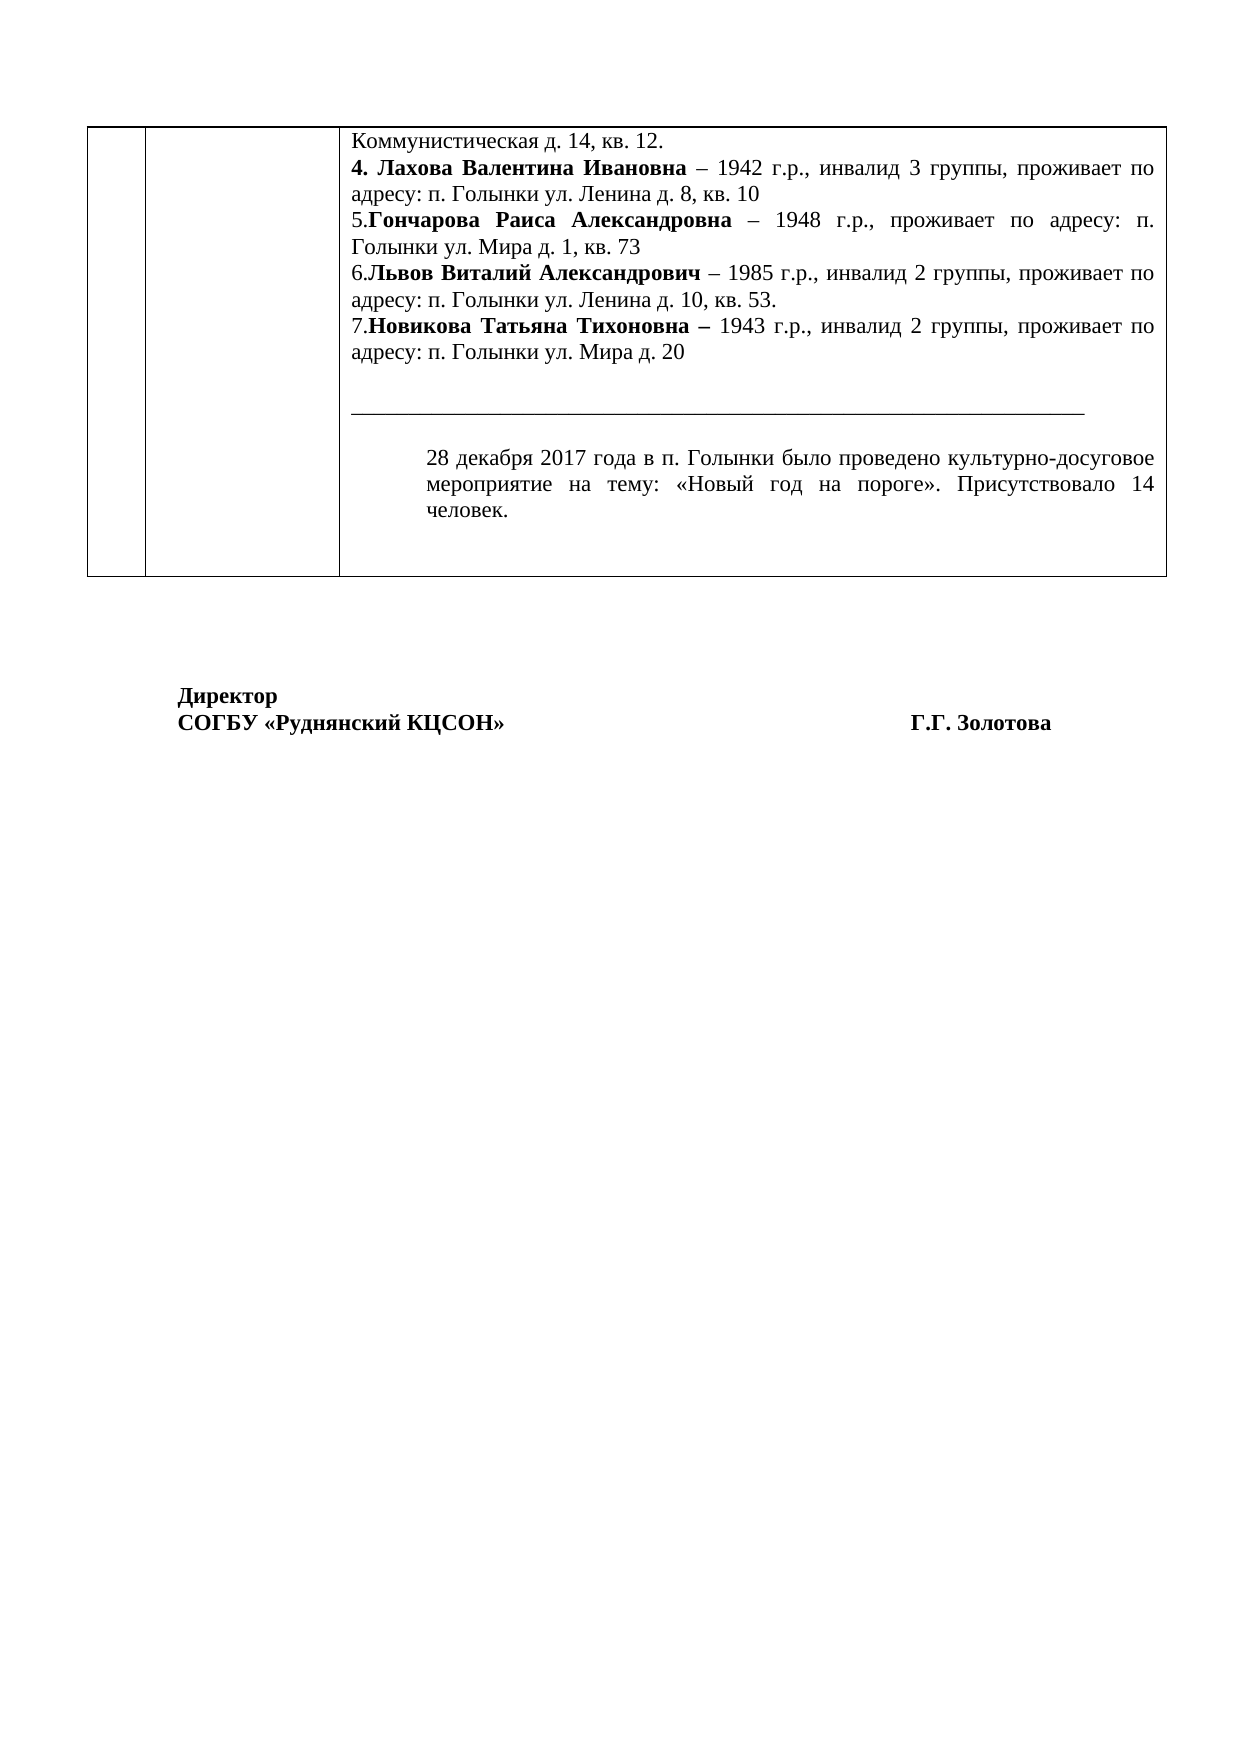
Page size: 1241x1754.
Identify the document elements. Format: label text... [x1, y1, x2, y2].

text Директор [177, 683, 1152, 709]
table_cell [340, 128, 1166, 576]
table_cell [146, 128, 339, 576]
text СОГБУ «Руднянский КЦСОН» Г.Г. Золотова [177, 709, 1152, 735]
table_cell 7 [88, 128, 145, 576]
